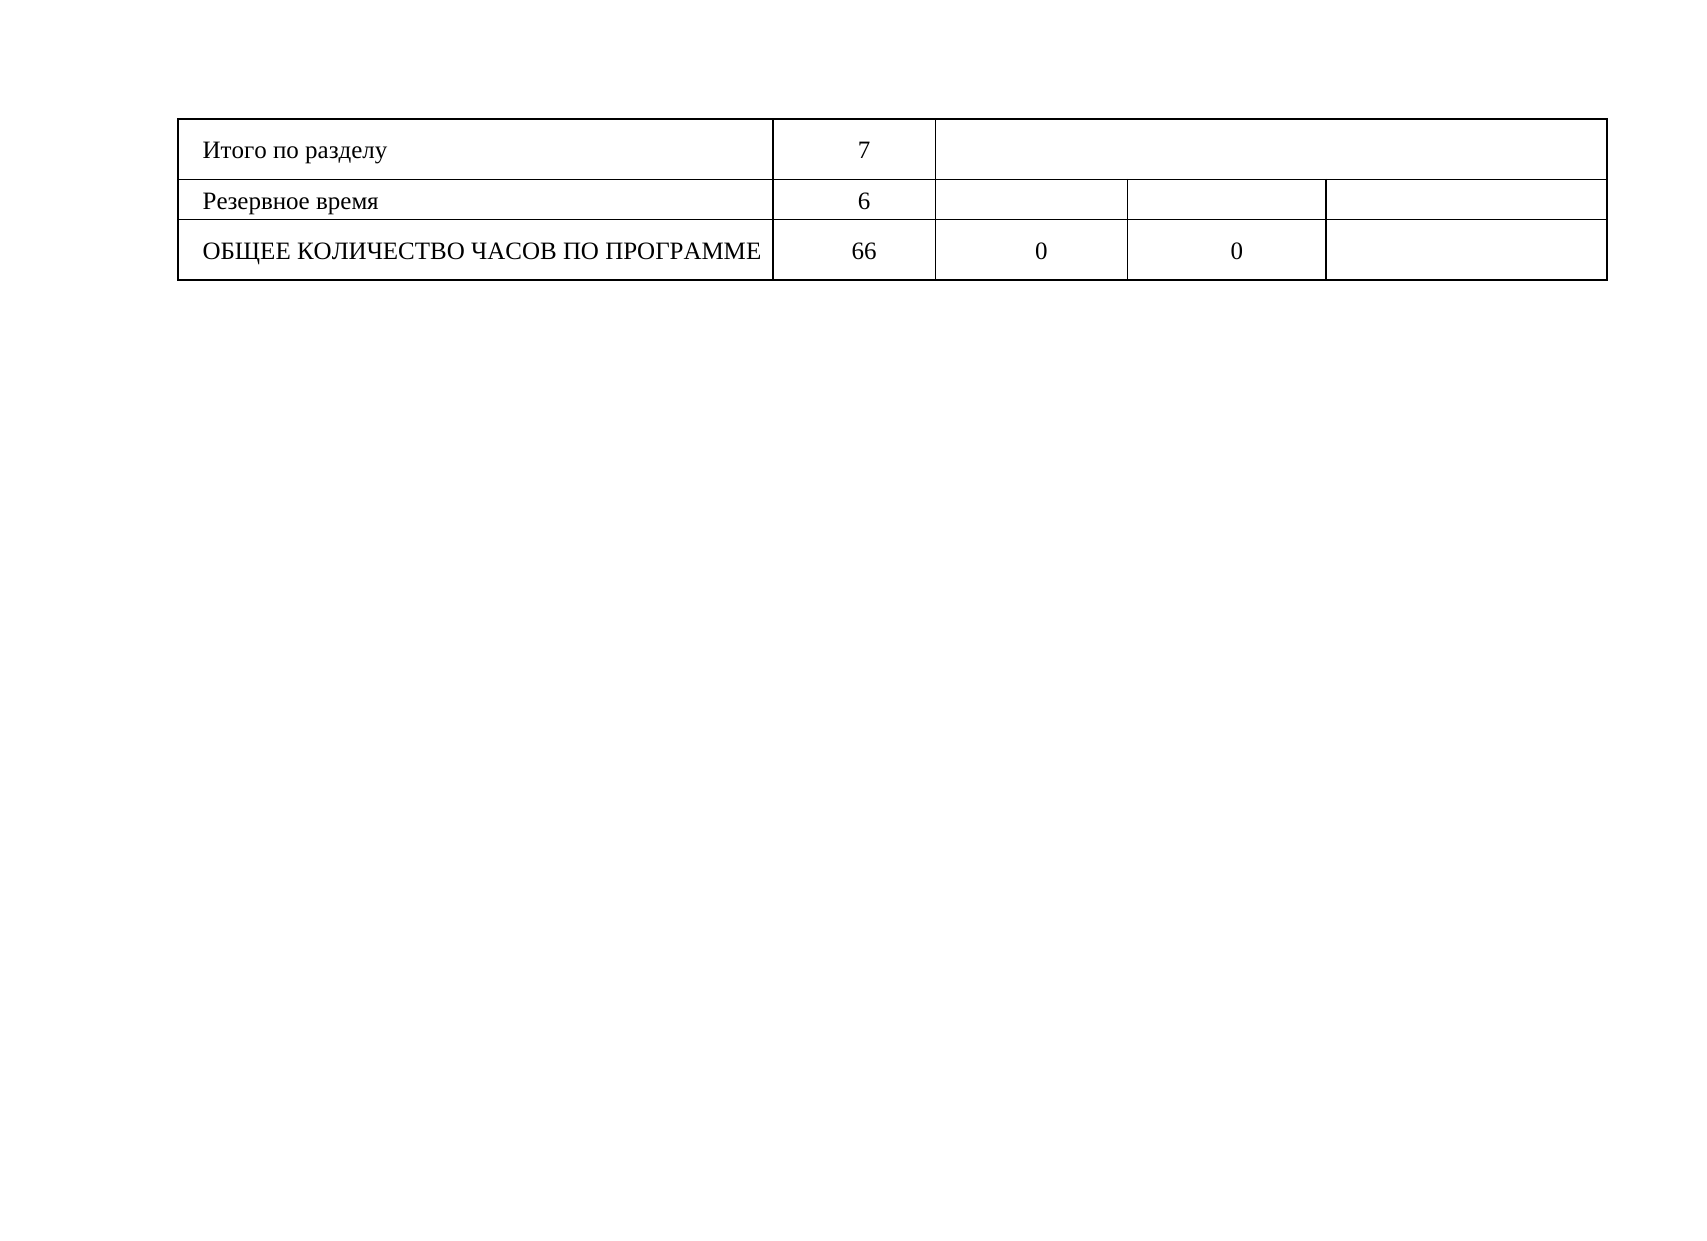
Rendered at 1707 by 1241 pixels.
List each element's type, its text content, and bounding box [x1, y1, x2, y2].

table_cell [1128, 180, 1325, 218]
table_cell 0 [1128, 220, 1325, 279]
table_cell [1327, 220, 1606, 279]
table_cell 66 [774, 220, 935, 279]
table_cell ОБЩЕЕ КОЛИЧЕСТВО ЧАСОВ ПО ПРОГРАММЕ [179, 220, 772, 279]
table_cell Резервное время [179, 180, 772, 218]
table_cell [936, 120, 1606, 179]
table_cell [936, 180, 1127, 218]
table_cell 6 [774, 180, 935, 218]
table_cell 7 [774, 120, 935, 179]
table_cell [1327, 180, 1606, 218]
table_cell Итого по разделу [179, 120, 772, 179]
table_cell 0 [936, 220, 1127, 279]
